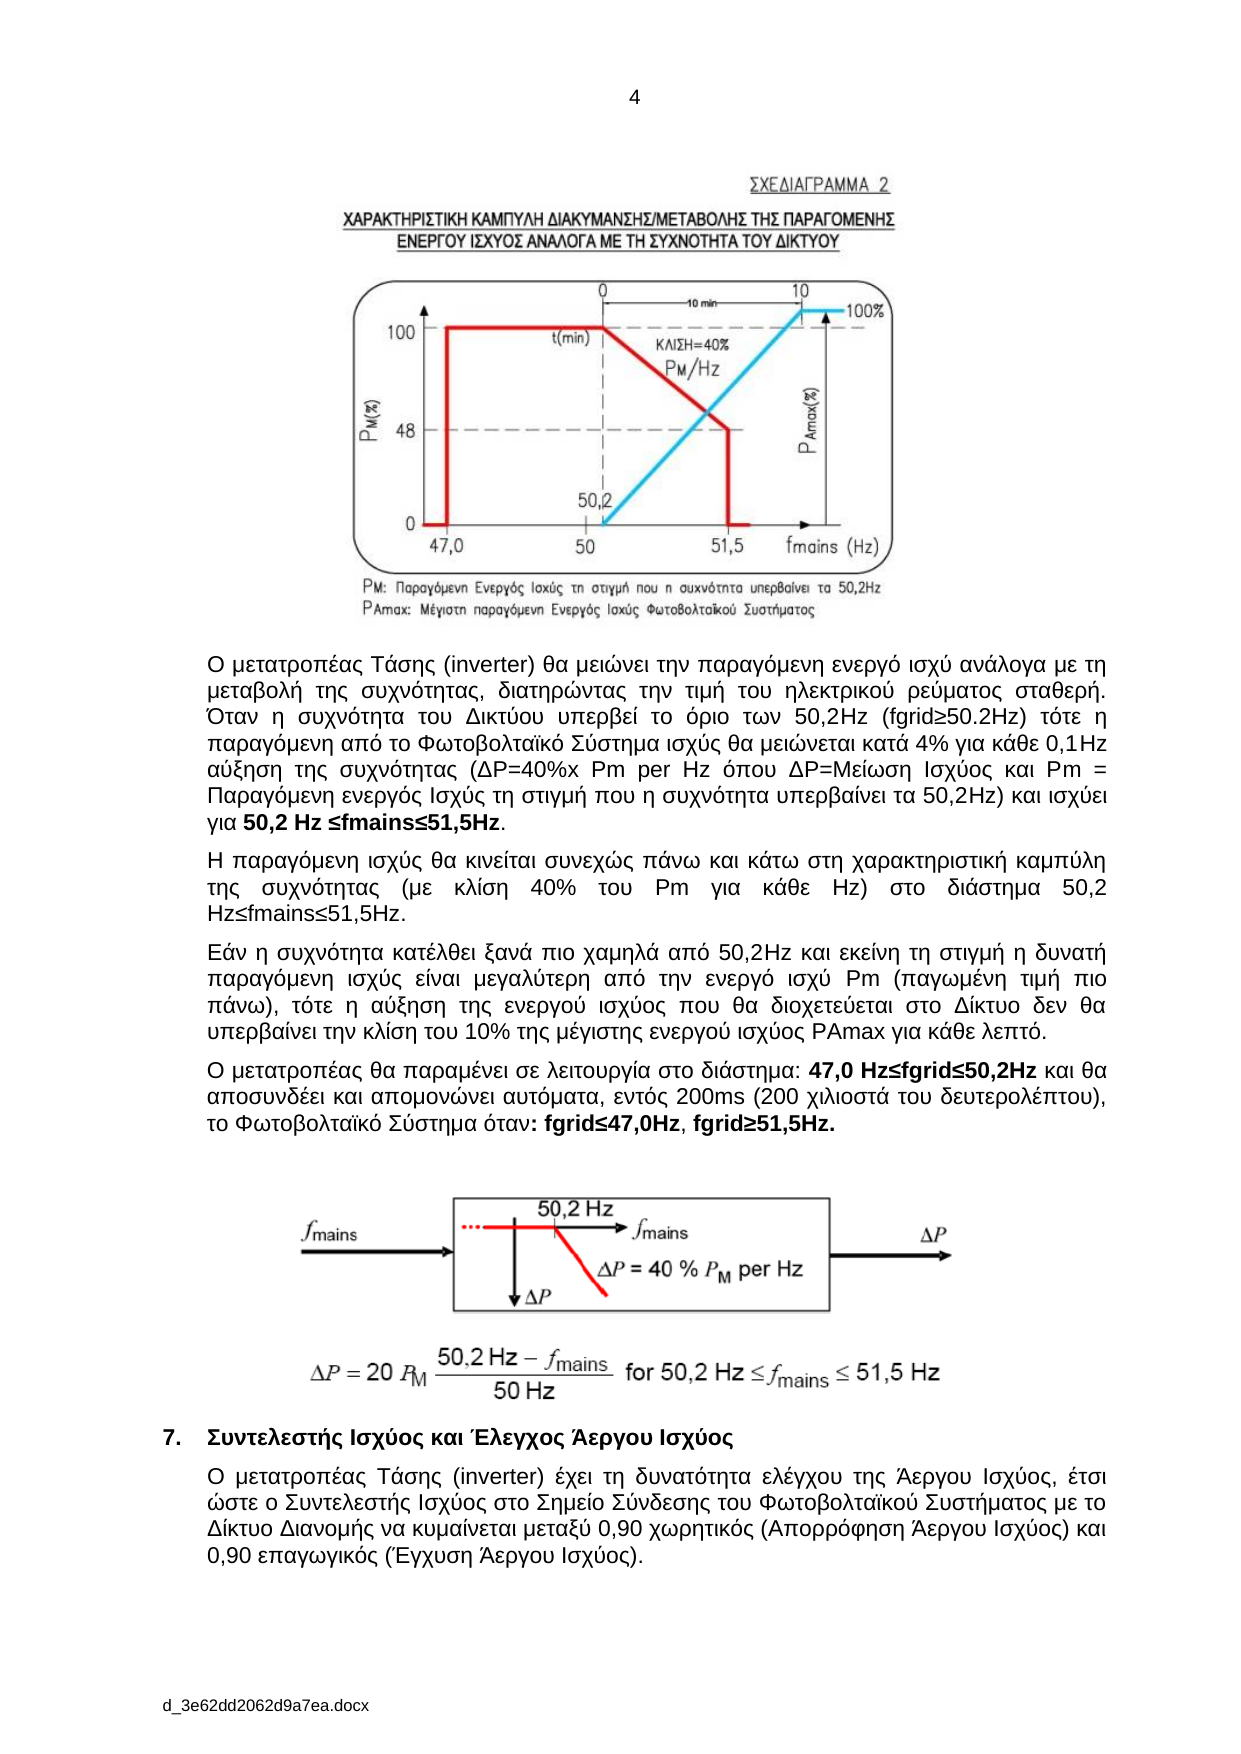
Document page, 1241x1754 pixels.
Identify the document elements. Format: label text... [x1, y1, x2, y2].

text Ο μετατροπέας Τάσης (inverter) θα μειώνει την παραγόμενη ενεργό ισχύ ανάλογα με τη μεταβολή της συχνότητας, διατηρώντας την τιμή του ηλεκτρικού ρεύματος σταθερή. Όταν η συχνότητα του Δικτύου υπερβεί το όριο των 50,2Hz (fgrid≥50.2Hz) τότε η παραγόμενη από το Φωτοβολταϊκό Σύστημα ισχύς θα μειώνεται κατά 4% για κάθε 0,1Hz αύξηση της συχνότητας (ΔΡ=40%x Pm per Hz όπου ΔΡ=Μείωση Ισχύος και Ρm = Παραγόμενη ενεργός Ισχύς τη στιγμή που η συχνότητα υπερβαίνει τα 50,2Hz) και ισχύει για 50,2 Hz ≤fmains≤51,5Hz. [207, 651, 1107, 835]
text Ο μετατροπέας Τάσης (inverter) έχει τη δυνατότητα ελέγχου της Άεργου Ισχύος, έτσι ώστε ο Συντελεστής Ισχύος στο Σημείο Σύνδεσης του Φωτοβολταϊκού Συστήματος με το Δίκτυο Διανομής να κυμαίνεται μεταξύ 0,90 χωρητικός (Απορρόφηση Άεργου Ισχύος) και 0,90 επαγωγικός (Έγχυση Άεργου Ισχύος). [207, 1463, 1107, 1568]
text Η παραγόμενη ισχύς θα κινείται συνεχώς πάνω και κάτω στη χαρακτηριστική καμπύλη της συχνότητας (με κλίση 40% του Pm για κάθε Hz) στο διάστημα 50,2 Hz≤fmains≤51,5Hz. [207, 847, 1107, 927]
picture [325, 158, 914, 636]
text Ο μετατροπέας θα παραμένει σε λειτουργία στο διάστημα: 47,0 Hz≤fgrid≤50,2Hz και θα αποσυνδέει και απομονώνει αυτόματα, εντός 200ms (200 χιλιοστά του δευτερολέπτου), το Φωτοβολταϊκό Σύστημα όταν: fgrid≤47,0Hz, fgrid≥51,5Hz. [207, 1057, 1107, 1136]
list Συντελεστής Ισχύος και Έλεγχος Άεργου Ισχύος [162, 1424, 1107, 1450]
picture [280, 1175, 964, 1412]
text Εάν η συχνότητα κατέλθει ξανά πιο χαμηλά από 50,2Hz και εκείνη τη στιγμή η δυνατή παραγόμενη ισχύς είναι μεγαλύτερη από την ενεργό ισχύ Pm (παγωμένη τιμή πιο πάνω), τότε η αύξηση της ενεργού ισχύος που θα διοχετεύεται στο Δίκτυο δεν θα υπερβαίνει την κλίση του 10% της μέγιστης ενεργού ισχύος PAmax για κάθε λεπτό. [207, 939, 1107, 1044]
